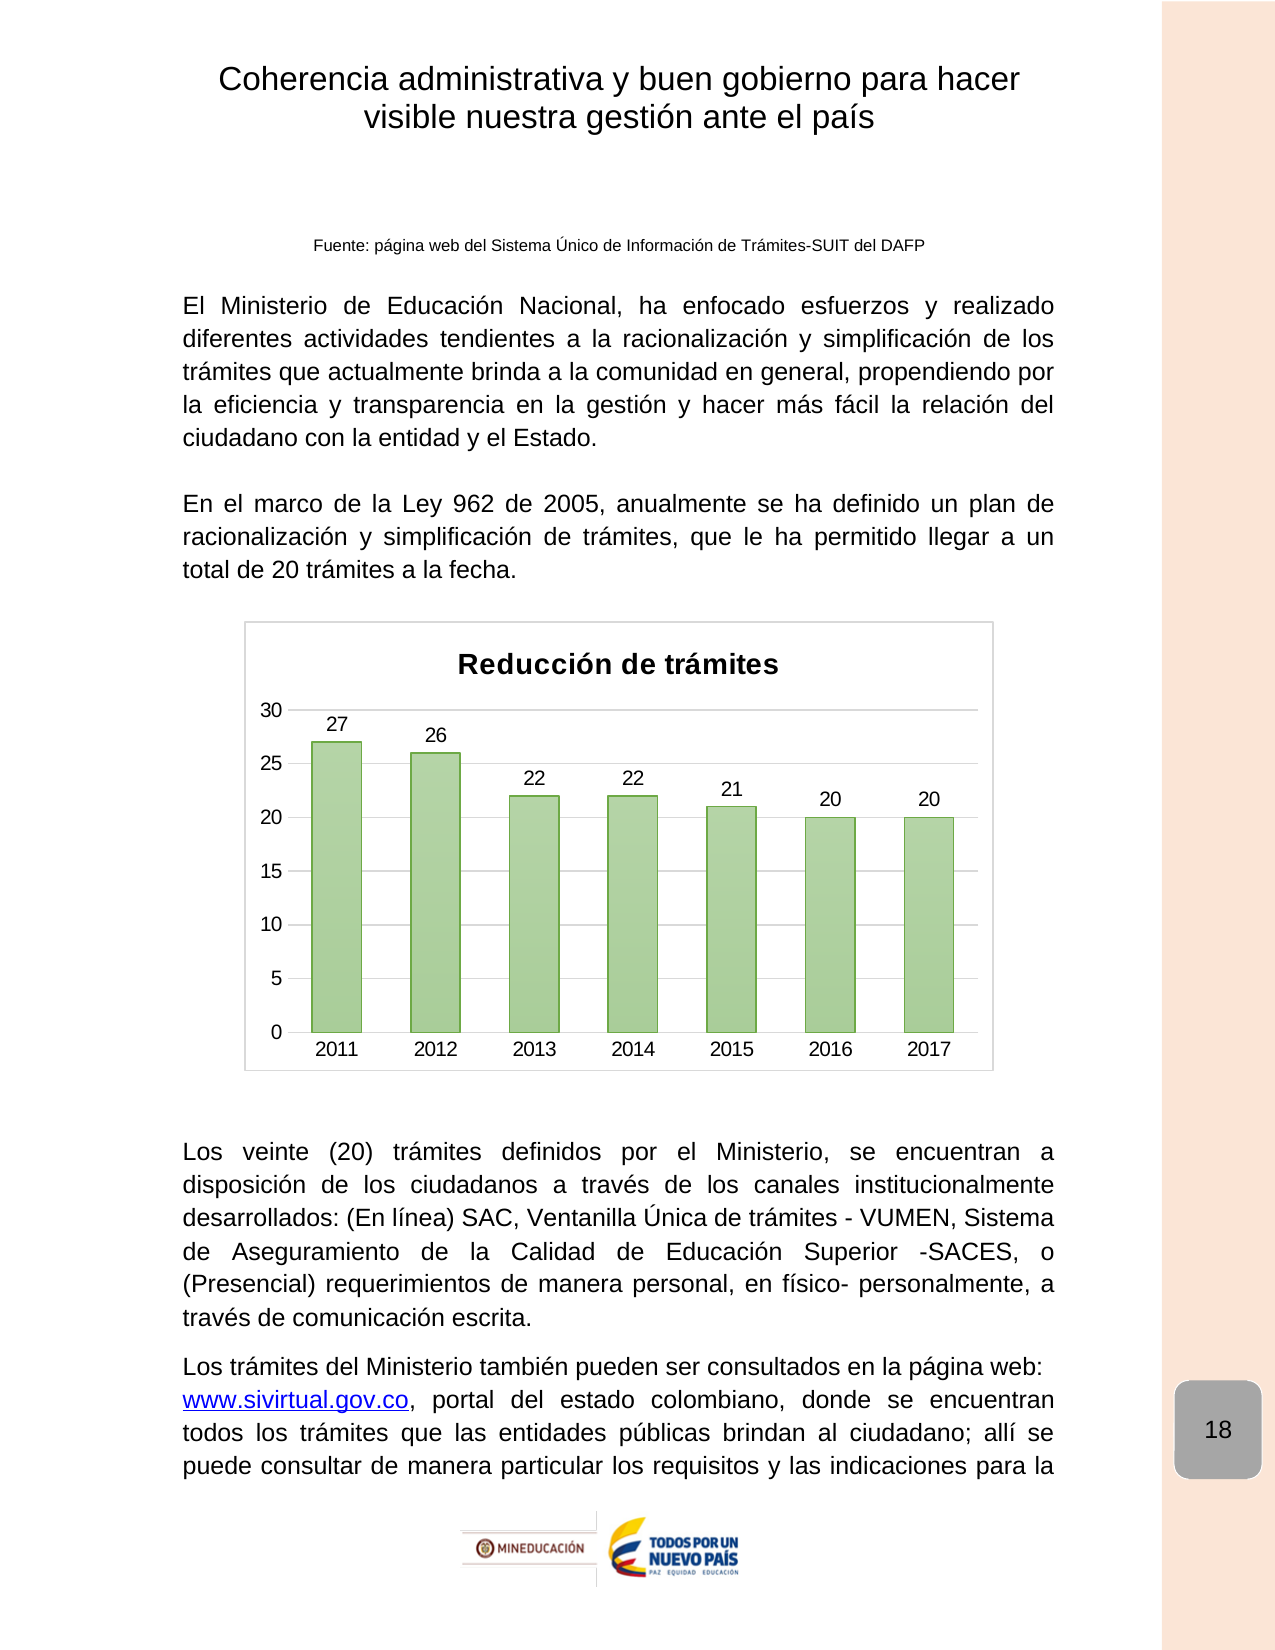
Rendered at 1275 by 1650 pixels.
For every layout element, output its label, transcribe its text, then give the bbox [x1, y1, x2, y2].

text Los veinte (20) trámites definidos por el Ministerio, se encuentran a disposición de los ciudadanos a través de los canales institucionalmente desarrollados: (En línea) SAC, Ventanilla Única de trámites - VUMEN, Sistema de Aseguramiento de la Calidad de Educación Superior -SACES, o (Presencial) requerimientos de manera personal, en físico- personalmente, a través de comunicación escrita. [182, 1137, 1056, 1331]
picture [460, 1511, 744, 1587]
text El Ministerio de Educación Nacional, ha enfocado esfuerzos y realizado diferentes actividades tendientes a la racionalización y simplificación de los trámites que actualmente brinda a la comunidad en general, propendiendo por la eficiencia y transparencia en la gestión y hacer más fácil la relación del ciudadano con la entidad y el Estado. [182, 291, 1056, 452]
text En el marco de la Ley 962 de 2005, anualmente se ha definido un plan de racionalización y simplificación de trámites, que le ha permitido llegar a un total de 20 trámites a la fecha. [182, 489, 1056, 584]
text Los trámites del Ministerio también pueden ser consultados en la página web: [182, 1352, 1056, 1381]
text Fuente: página web del Sistema Único de Información de Trámites-SUIT del DAFP [182, 236, 1056, 255]
